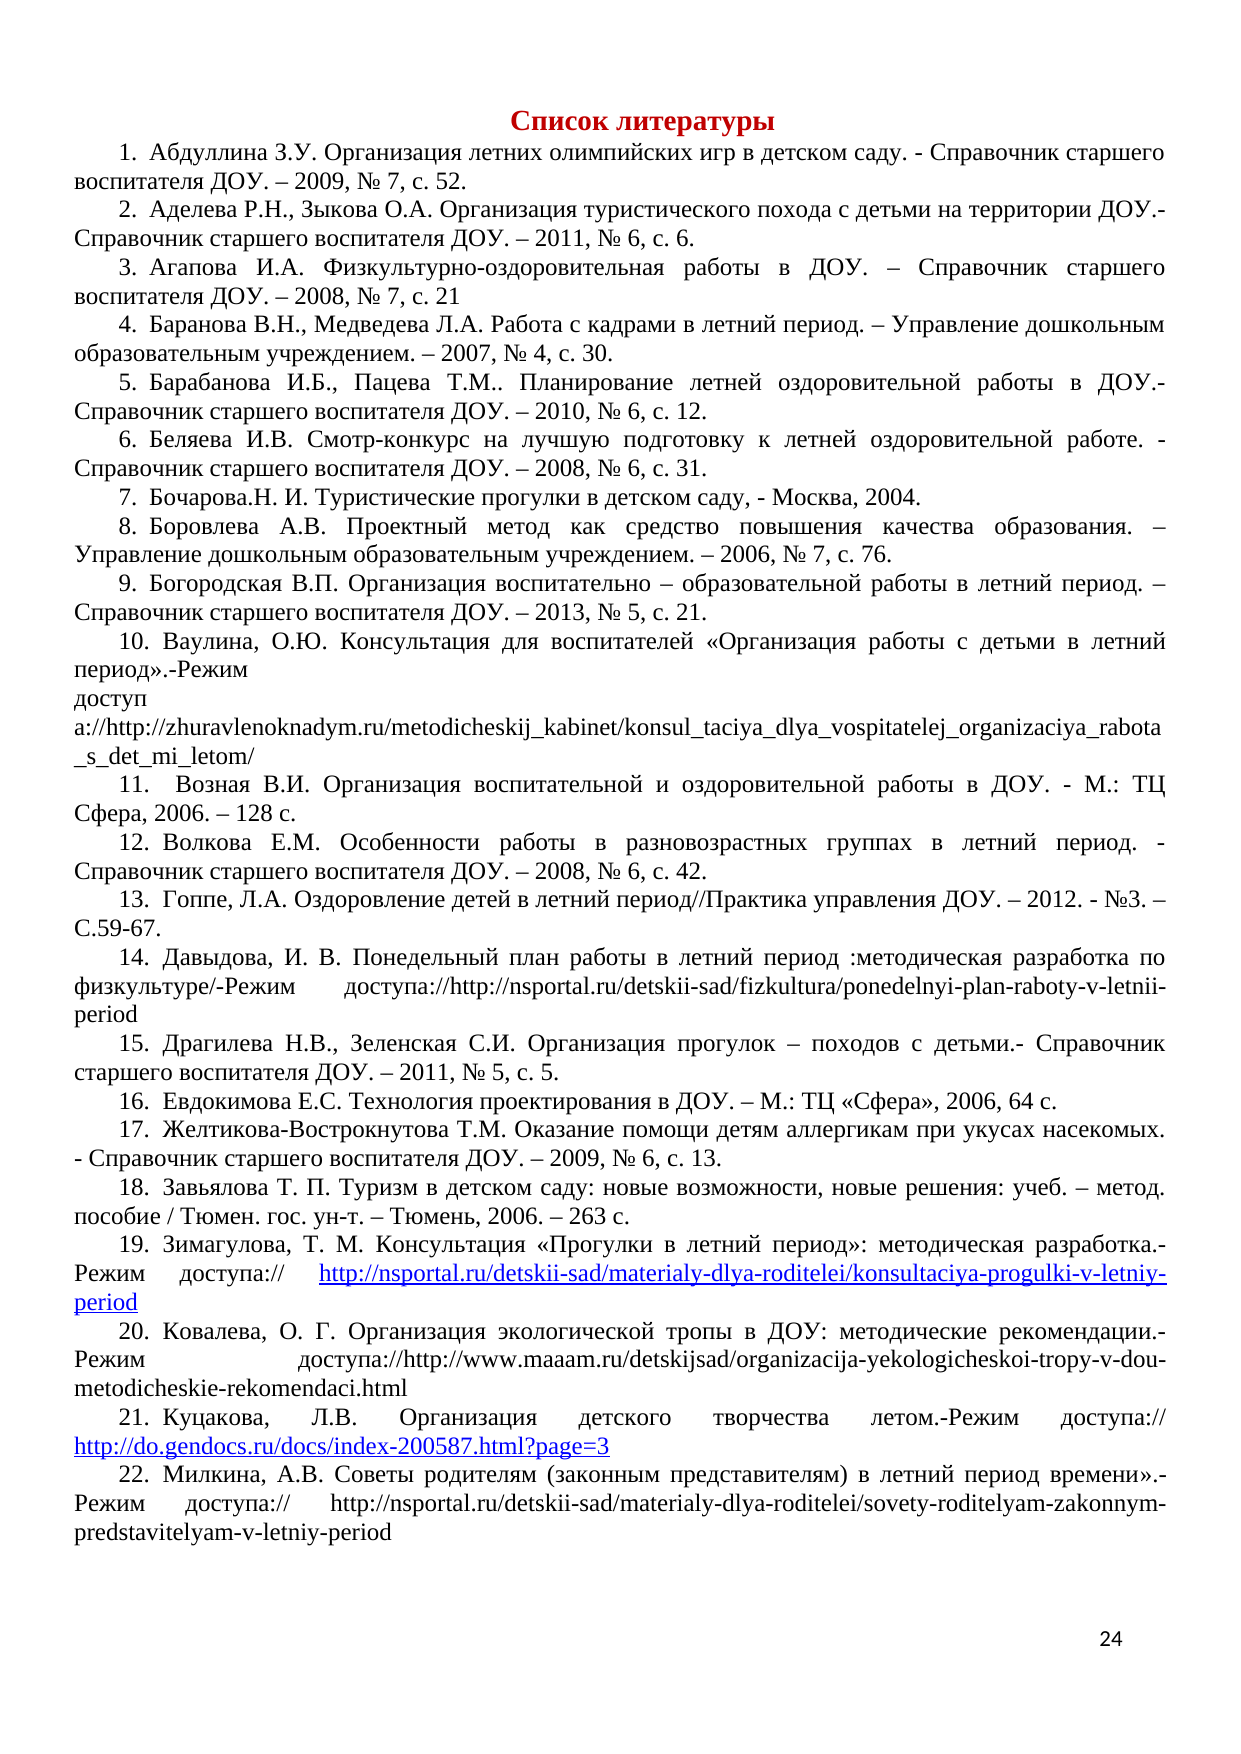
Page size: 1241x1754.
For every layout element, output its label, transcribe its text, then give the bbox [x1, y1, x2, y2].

list Богородская В.П. Организация воспитательно – образовательной работы в летний период. – Справочник старшего воспитателя ДОУ. – 2013, № 5, с. 21. [74, 568, 1167, 626]
list Агапова И.А. Физкультурно-оздоровительная работы в ДОУ. – Справочник старшего воспитателя ДОУ. – 2008, № 7, с. 21 [74, 252, 1167, 309]
list Бочарова.Н. И. Туристические прогулки в детском саду, - Москва, 2004. [74, 482, 1167, 511]
list Аделева Р.Н., Зыкова О.А. Организация туристического похода с детьми на территории ДОУ.- Справочник старшего воспитателя ДОУ. – 2011, № 6, с. 6. [74, 194, 1167, 252]
list Беляева И.В. Смотр-конкурс на лучшую подготовку к летней оздоровительной работе. - Справочник старшего воспитателя ДОУ. – 2008, № 6, с. 31. [74, 424, 1167, 482]
list Зимагулова, Т. М. Консультация «Прогулки в летний период»: методическая разработка.- Режим доступа:// http://nsportal.ru/detskii-sad/materialy-dlya-roditelei/konsultaciya-progulki-v-letniy-period [74, 1229, 1167, 1316]
list Гоппе, Л.А. Оздоровление детей в летний период//Практика управления ДОУ. – 2012. - №3. – С.59-67. [74, 884, 1167, 942]
text Список литературы [74, 103, 1167, 137]
list Абдуллина З.У. Организация летних олимпийских игр в детском саду. - Справочник старшего воспитателя ДОУ. – 2009, № 7, с. 52. [74, 137, 1167, 194]
list Давыдова, И. В. Понедельный план работы в летний период :методическая разработка по физкультуре/-Режим доступа://http://nsportal.ru/detskii-sad/fizkultura/ponedelnyi-plan-raboty-v-letnii-period [74, 942, 1167, 1028]
list Куцакова, Л.В. Организация детского творчества летом.-Режим доступа:// http://do.gendocs.ru/docs/index-200587.html?page=3 [74, 1402, 1167, 1459]
list Возная В.И. Организация воспитательной и оздоровительной работы в ДОУ. - М.: ТЦ Сфера, 2006. – 128 с. [74, 769, 1167, 827]
list Боровлева А.В. Проектный метод как средство повышения качества образования. – Управление дошкольным образовательным учреждением. – 2006, № 7, с. 76. [74, 511, 1167, 568]
list Евдокимова Е.С. Технология проектирования в ДОУ. – М.: ТЦ «Сфера», 2006, 64 с. [74, 1086, 1167, 1114]
list Волкова Е.М. Особенности работы в разновозрастных группах в летний период. - Справочник старшего воспитателя ДОУ. – 2008, № 6, с. 42. [74, 827, 1167, 884]
list Драгилева Н.В., Зеленская С.И. Организация прогулок – походов с детьми.- Справочник старшего воспитателя ДОУ. – 2011, № 5, с. 5. [74, 1028, 1167, 1086]
list Барабанова И.Б., Пацева Т.М.. Планирование летней оздоровительной работы в ДОУ.- Справочник старшего воспитателя ДОУ. – 2010, № 6, с. 12. [74, 367, 1167, 424]
list Баранова В.Н., Медведева Л.А. Работа с кадрами в летний период. – Управление дошкольным образовательным учреждением. – 2007, № 4, с. 30. [74, 309, 1167, 367]
list Ковалева, О. Г. Организация экологической тропы в ДОУ: методические рекомендации.- Режим доступа://http://www.maaam.ru/detskijsad/organizacija-yekologicheskoi-tropy-v-dou-metodicheskie-rekomendaci.html [74, 1316, 1167, 1402]
list Завьялова Т. П. Туризм в детском саду: новые возможности, новые решения: учеб. – метод. пособие / Тюмен. гос. ун-т. – Тюмень, 2006. – 263 с. [74, 1172, 1167, 1229]
list Милкина, А.В. Советы родителям (законным представителям) в летний период времени».- Режим доступа:// http://nsportal.ru/detskii-sad/materialy-dlya-roditelei/sovety-roditelyam-zakonnym-predstavitelyam-v-letniy-period [74, 1459, 1167, 1546]
list Желтикова-Вострокнутова Т.М. Оказание помощи детям аллергикам при укусах насекомых. - Справочник старшего воспитателя ДОУ. – 2009, № 6, с. 13. [74, 1114, 1167, 1172]
list Ваулина, О.Ю. Консультация для воспитателей «Организация работы с детьми в летний период».-Режим доступа://http://zhuravlenoknadym.ru/metodicheskij_kabinet/konsul_taciya_dlya_vospitatelej_organizaciya_rabota_s_det_mi_letom/ [74, 626, 1167, 769]
